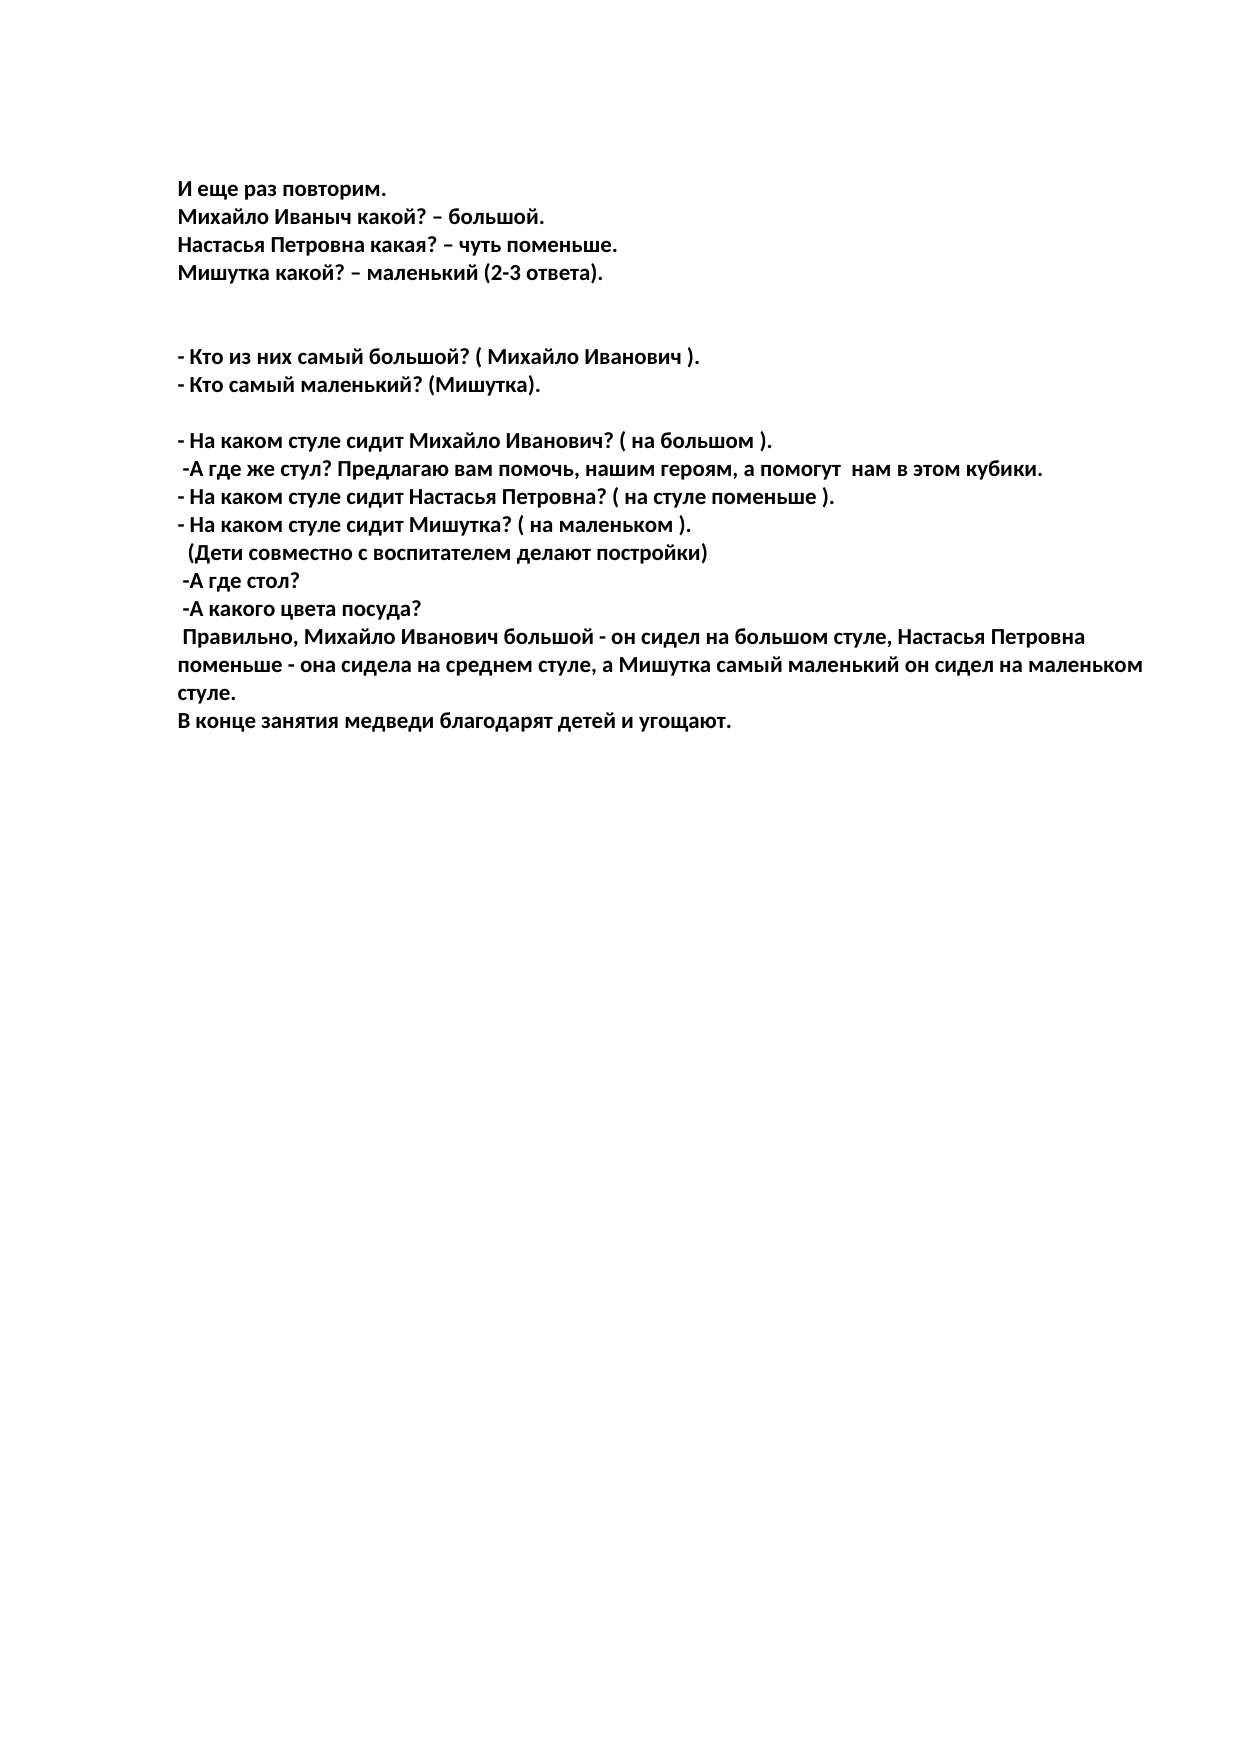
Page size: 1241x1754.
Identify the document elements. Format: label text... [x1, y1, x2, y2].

text (Дети совместно с воспитателем делают постройки) [177, 538, 1152, 566]
text Настасья Петровна какая? – чуть поменьше. [177, 230, 1152, 258]
text - Кто из них самый большой? ( Михайло Иванович ). [177, 342, 1152, 370]
text - Кто самый маленький? (Мишутка). [177, 370, 1152, 398]
text Правильно, Михайло Иванович большой - он сидел на большом стуле, Настасья Петровна поменьше - она сидела на среднем стуле, а Мишутка самый маленький он сидел на маленьком стуле. [177, 622, 1152, 707]
text - На каком стуле сидит Настасья Петровна? ( на стуле поменьше ). [177, 482, 1152, 510]
text - На каком стуле сидит Мишутка? ( на маленьком ). [177, 510, 1152, 538]
text В конце занятия медведи благодарят детей и угощают. [177, 707, 1152, 734]
text -А где стол? [177, 566, 1152, 594]
text И еще раз повторим. [177, 174, 1152, 202]
text Мишутка какой? – маленький (2-3 ответа). [177, 258, 1152, 286]
text Михайло Иваныч какой? – большой. [177, 202, 1152, 230]
text -А где же стул? Предлагаю вам помочь, нашим героям, а помогут нам в этом кубики. [177, 454, 1152, 482]
text - На каком стуле сидит Михайло Иванович? ( на большом ). [177, 426, 1152, 454]
text -А какого цвета посуда? [177, 594, 1152, 622]
